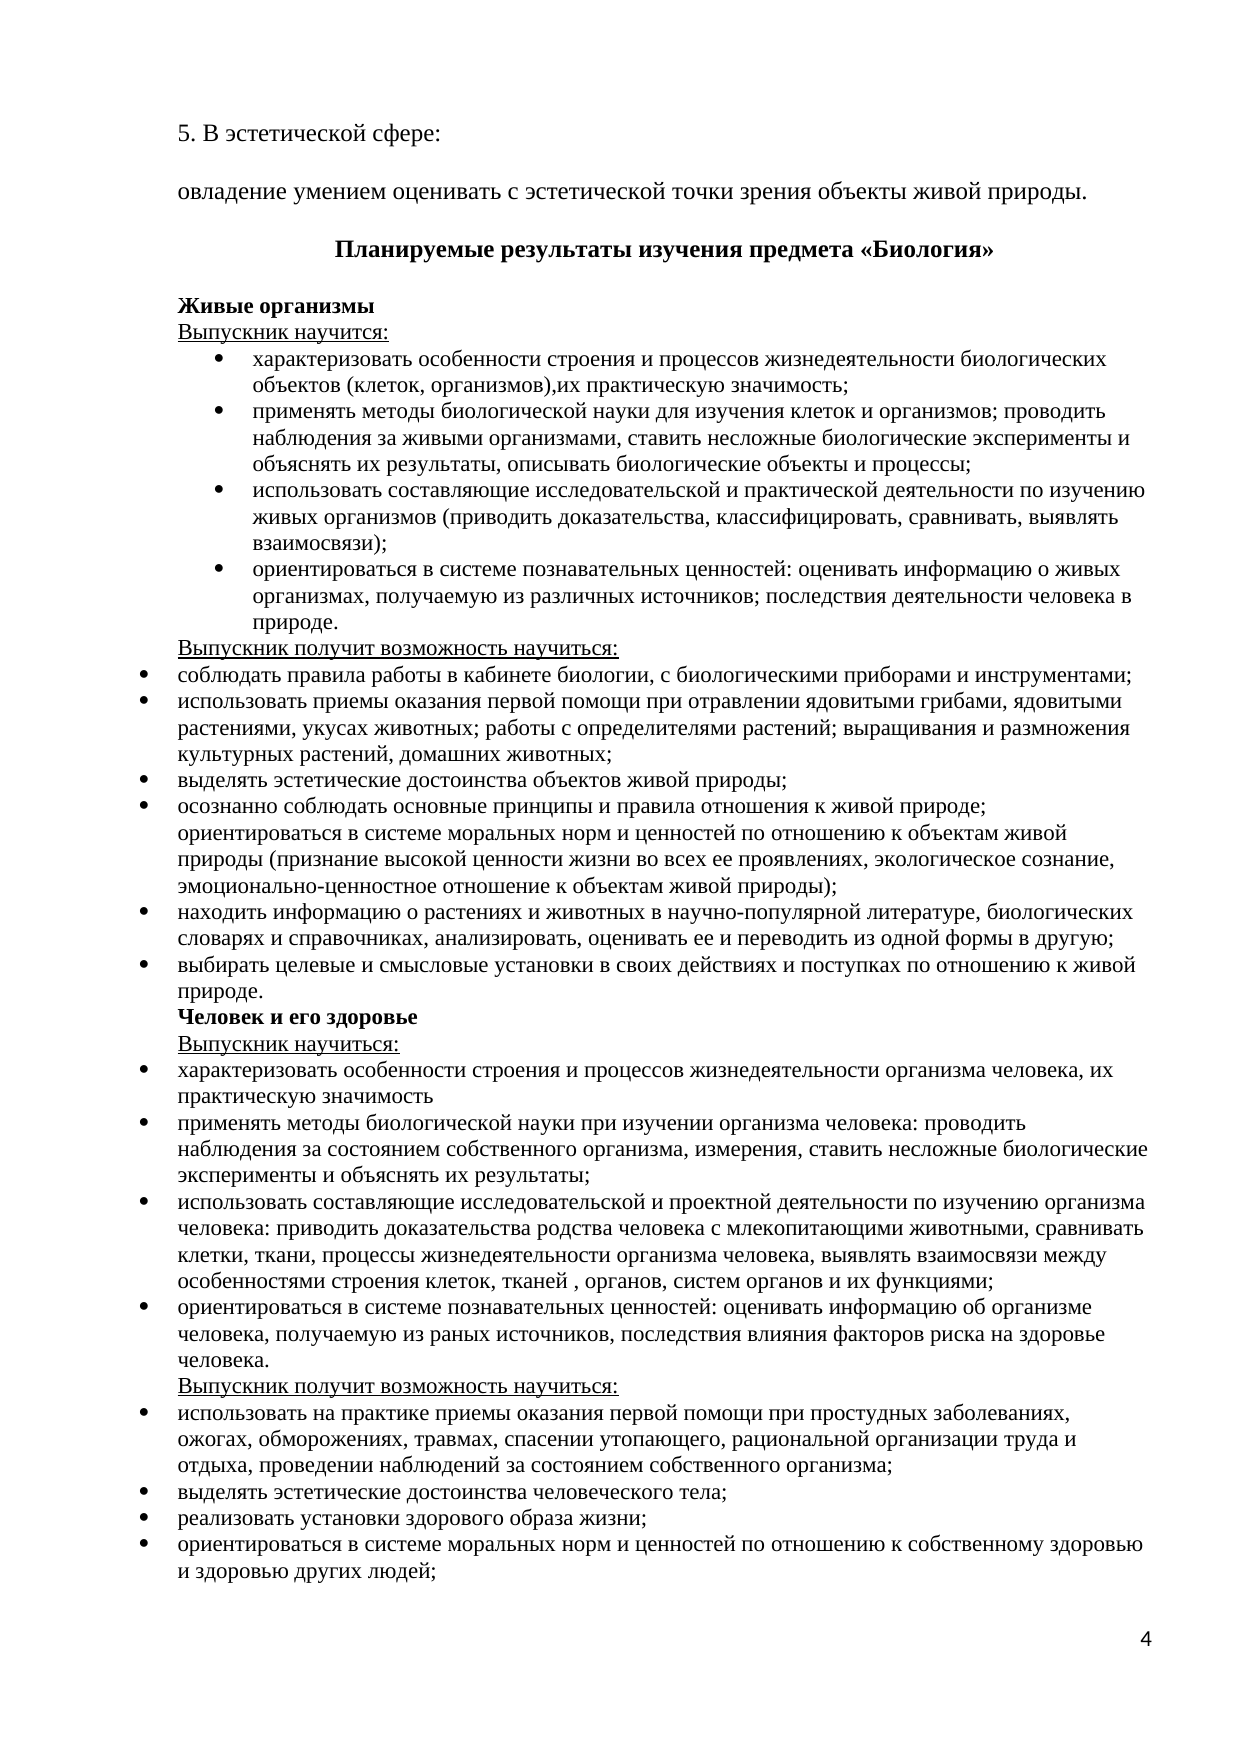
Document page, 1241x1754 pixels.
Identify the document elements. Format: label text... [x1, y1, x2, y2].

list характеризовать особенности строения и процессов жизнедеятельности биологических объектов (клеток, организмов),их практическую значимость; [215, 344, 1152, 397]
list осознанно соблюдать основные принципы и правила отношения к живой природе; ориентироваться в системе моральных норм и ценностей по отношению к объектам живой природы (признание высокой ценности жизни во всех ее проявлениях, экологическое сознание, эмоционально-ценностное отношение к объектам живой природы); [140, 793, 1152, 898]
list выбирать целевые и смысловые установки в своих действиях и поступках по отношению к живой природе. [140, 951, 1152, 1003]
list находить информацию о растениях и животных в научно-популярной литературе, биологических словарях и справочниках, анализировать, оценивать ее и переводить из одной формы в другую; [140, 898, 1152, 951]
text Выпускник получит возможность научиться: [177, 1372, 1152, 1399]
list использовать приемы оказания первой помощи при отравлении ядовитыми грибами, ядовитыми растениями, укусах животных; работы с определителями растений; выращивания и размножения культурных растений, домашних животных; [140, 687, 1152, 766]
list применять методы биологической науки при изучении организма человека: проводить наблюдения за состоянием собственного организма, измерения, ставить несложные биологические эксперименты и объяснять их результаты; [140, 1109, 1152, 1188]
list ориентироваться в системе моральных норм и ценностей по отношению к собственному здоровью и здоровью других людей; [140, 1531, 1152, 1583]
list выделять эстетические достоинства человеческого тела; [140, 1478, 1152, 1504]
list использовать составляющие исследовательской и проектной деятельности по изучению организма человека: приводить доказательства родства человека с млекопитающими животными, сравнивать клетки, ткани, процессы жизнедеятельности организма человека, выявлять взаимосвязи между особенностями строения клеток, тканей , органов, систем органов и их функциями; [140, 1188, 1152, 1293]
text Выпускник получит возможность научиться: [177, 634, 1152, 661]
list соблюдать правила работы в кабинете биологии, с биологическими приборами и инструментами; [140, 661, 1152, 687]
list ориентироваться в системе познавательных ценностей: оценивать информацию о живых организмах, получаемую из различных источников; последствия деятельности человека в природе. [215, 555, 1152, 634]
list использовать составляющие исследовательской и практической деятельности по изучению живых организмов (приводить доказательства, классифицировать, сравнивать, выявлять взаимосвязи); [215, 476, 1152, 555]
text Планируемые результаты изучения предмета «Биология» [177, 234, 1152, 263]
text Выпускник научится: [177, 318, 1152, 344]
list реализовать установки здорового образа жизни; [140, 1504, 1152, 1531]
list характеризовать особенности строения и процессов жизнедеятельности организма человека, их практическую значимость [140, 1056, 1152, 1109]
list ориентироваться в системе познавательных ценностей: оценивать информацию об организме человека, получаемую из раных источников, последствия влияния факторов риска на здоровье человека. [140, 1293, 1152, 1372]
text 5. В эстетической сфере: [177, 118, 1152, 147]
text Выпускник научиться: [177, 1030, 1152, 1056]
list использовать на практике приемы оказания первой помощи при простудных заболеваниях, ожогах, обморожениях, травмах, спасении утопающего, рациональной организации труда и отдыха, проведении наблюдений за состоянием собственного организма; [140, 1399, 1152, 1478]
list применять методы биологической науки для изучения клеток и организмов; проводить наблюдения за живыми организмами, ставить несложные биологические эксперименты и объяснять их результаты, описывать биологические объекты и процессы; [215, 397, 1152, 476]
text Человек и его здоровье [177, 1003, 1152, 1030]
text овладение умением оценивать с эстетической точки зрения объекты живой природы. [177, 176, 1152, 205]
text Живые организмы [177, 292, 1152, 318]
list выделять эстетические достоинства объектов живой природы; [140, 766, 1152, 793]
